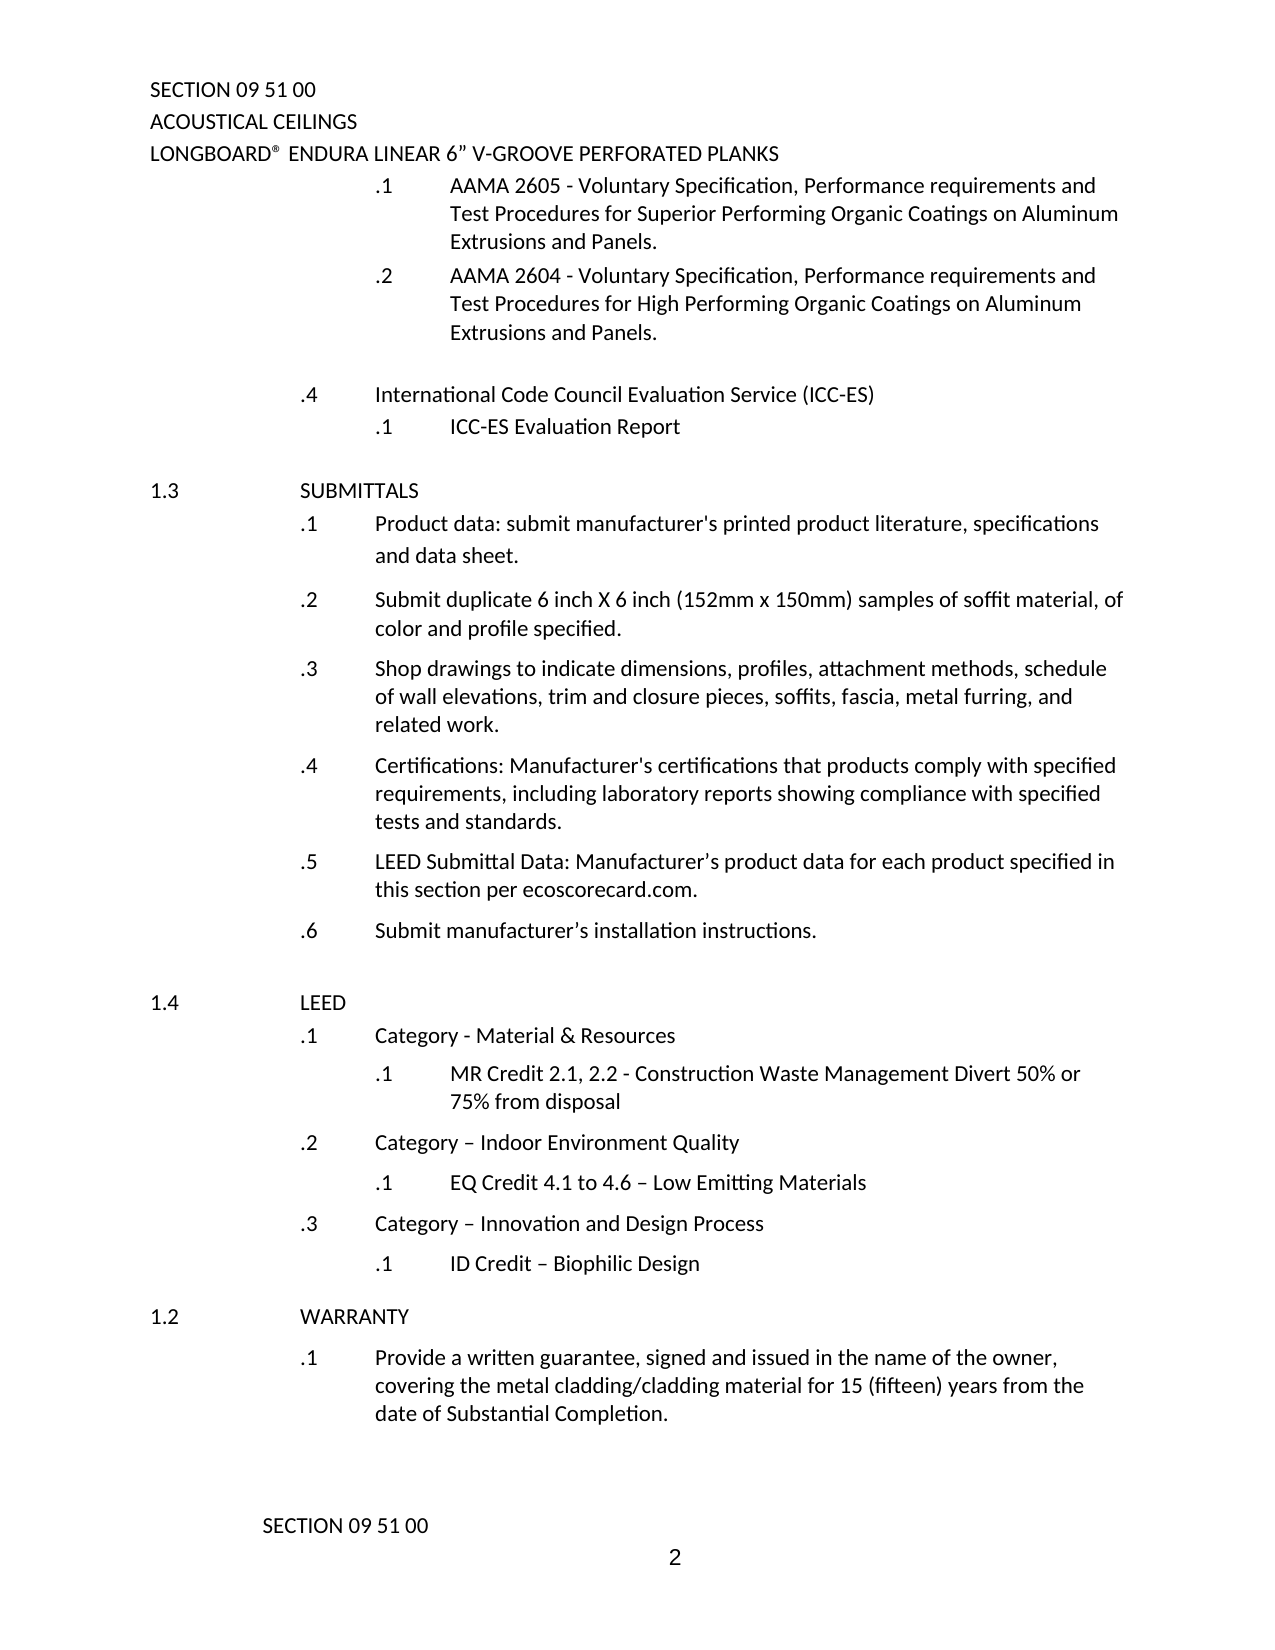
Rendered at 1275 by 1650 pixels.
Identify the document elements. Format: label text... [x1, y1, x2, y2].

subtitle .1 AAMA 2605 - Voluntary Specification, Performance requirements and Test Procedures for Superior Performing Organic Coatings on Aluminum Extrusions and Panels. [375, 171, 1125, 255]
text .1 Product data: submit manufacturer's printed product literature, specifications and data sheet. [300, 509, 1125, 569]
subtitle .2 Category – Indoor Environment Quality [225, 1128, 1125, 1156]
subtitle 1.2 WARRANTY [150, 1302, 1125, 1330]
subtitle .4 Certifications: Manufacturer's certifications that products comply with specified requirements, including laboratory reports showing compliance with specified tests and standards. [300, 751, 1125, 835]
subtitle .1 ID Credit – Biophilic Design [300, 1249, 1125, 1277]
subtitle .1 Provide a written guarantee, signed and issued in the name of the owner, covering the metal cladding/cladding material for 15 (fifteen) years from the date of Substantial Completion. [300, 1343, 1125, 1427]
subtitle .1 MR Credit 2.1, 2.2 - Construction Waste Management Divert 50% or 75% from disposal [375, 1059, 1125, 1115]
text .4 International Code Council Evaluation Service (ICC-ES) [225, 380, 1125, 408]
text .1 ICC-ES Evaluation Report [225, 412, 1125, 440]
subtitle .2 AAMA 2604 - Voluntary Specification, Performance requirements and Test Procedures for High Performing Organic Coatings on Aluminum Extrusions and Panels. [375, 262, 1125, 346]
subtitle .5 LEED Submittal Data: Manufacturer’s product data for each product specified in this section per ecoscorecard.com. [300, 847, 1125, 903]
subtitle .6 Submit manufacturer’s installation instructions. [225, 916, 1125, 944]
subtitle .3 Category – Innovation and Design Process [225, 1209, 1125, 1237]
subtitle .1 EQ Credit 4.1 to 4.6 – Low Emitting Materials [300, 1168, 1125, 1196]
text .1 Category - Material & Resources [150, 1021, 1125, 1049]
text 1.3 SUBMITTALS [150, 477, 1125, 504]
subtitle .2 Submit duplicate 6 inch X 6 inch (152mm x 150mm) samples of soffit material, of color and profile specified. [300, 586, 1125, 642]
subtitle .3 Shop drawings to indicate dimensions, profiles, attachment methods, schedule of wall elevations, trim and closure pieces, soffits, fascia, metal furring, and related work. [300, 654, 1125, 738]
text 1.4 LEED [150, 988, 1125, 1017]
